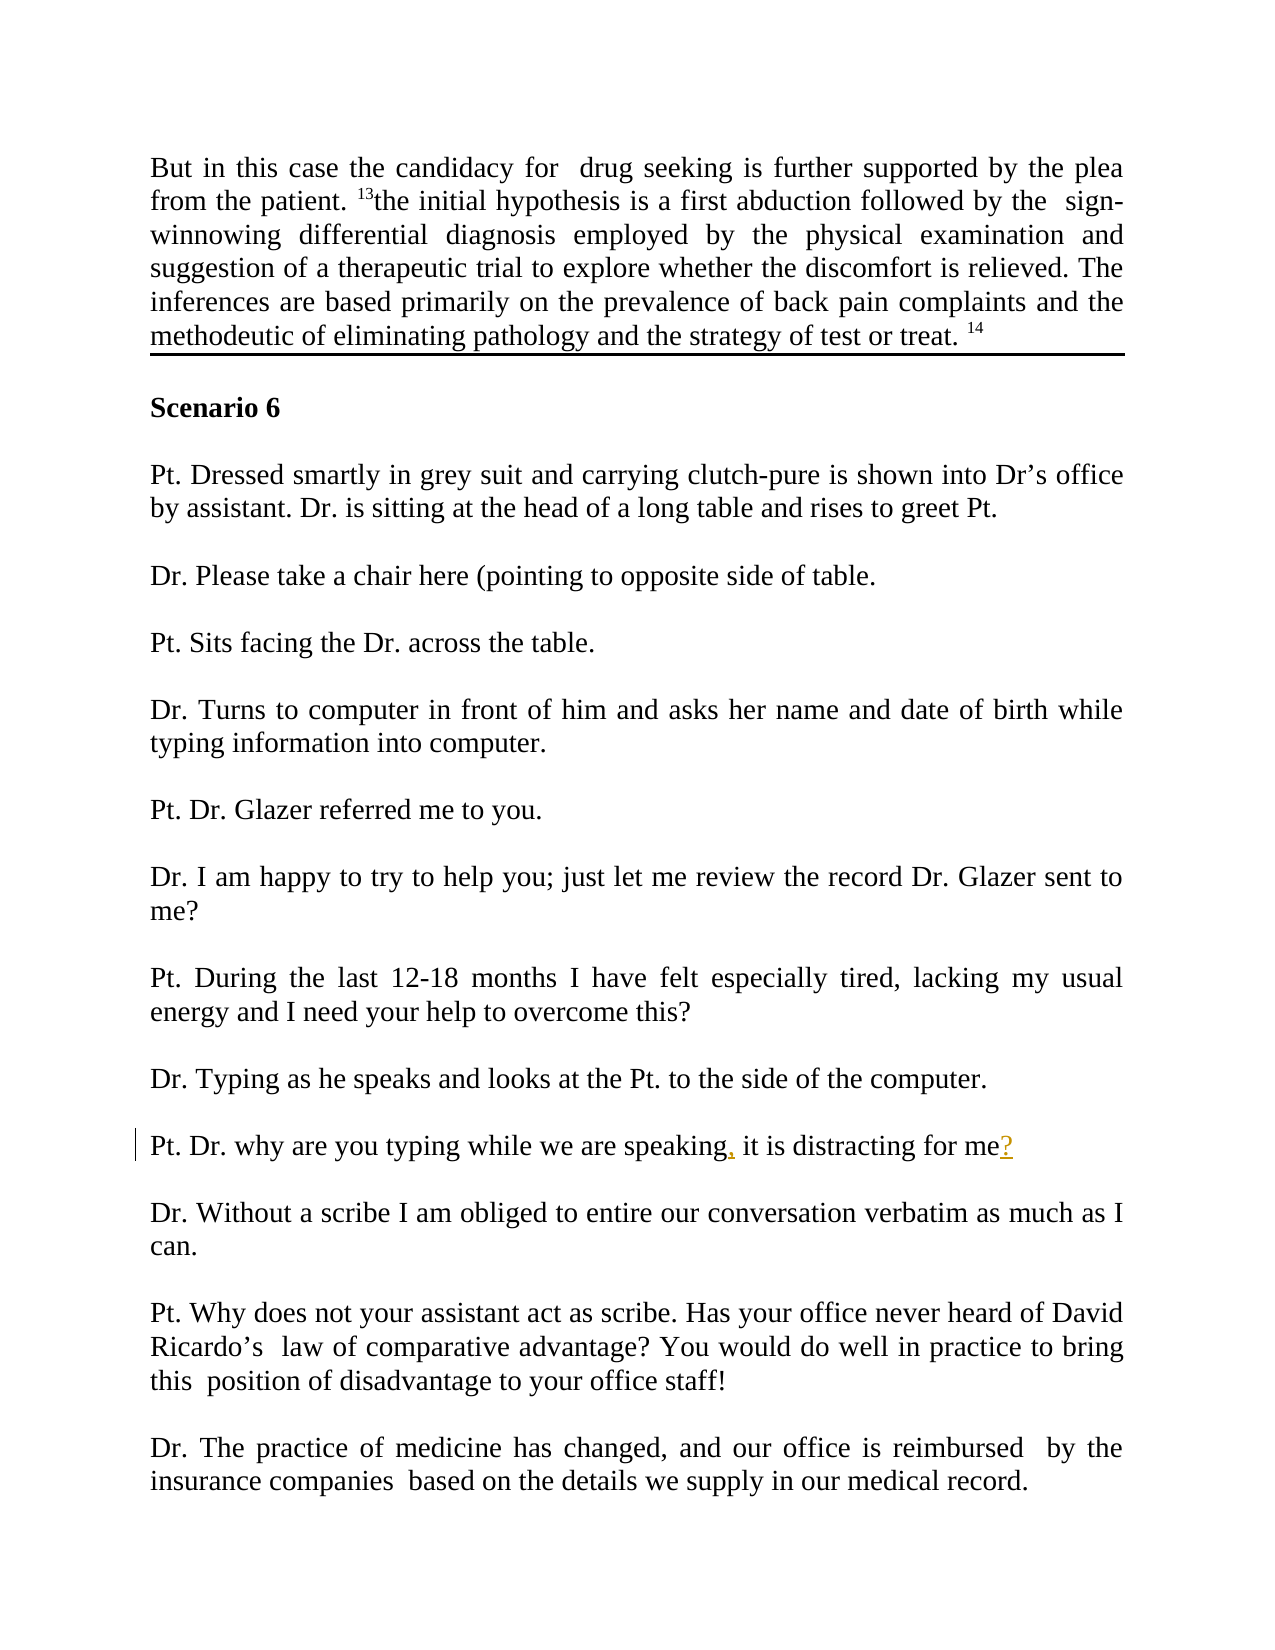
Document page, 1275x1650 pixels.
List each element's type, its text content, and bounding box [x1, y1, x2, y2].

text Dr. Typing as he speaks and looks at the Pt. to the side of the computer. [150, 1061, 1125, 1094]
text Scenario 6 [150, 390, 1125, 423]
text Dr. Turns to computer in front of him and asks her name and date of birth while typing information into computer. [150, 692, 1125, 759]
text Dr. Without a scribe I am obliged to entire our conversation verbatim as much as I can. [150, 1195, 1125, 1262]
text Dr. The practice of medicine has changed, and our office is reimbursed by the insurance companies based on the details we supply in our medical record. [150, 1430, 1125, 1497]
text Pt. Dr. why are you typing while we are speaking it is distracting for me [150, 1128, 1125, 1161]
text Pt. During the last 12-18 months I have felt especially tired, lacking my usual energy and I need your help to overcome this? [150, 960, 1125, 1027]
text Dr. Please take a chair here (pointing to opposite side of table. [150, 558, 1125, 591]
text Dr. I am happy to try to help you; just let me review the record Dr. Glazer sent to me? [150, 859, 1125, 927]
text Pt. Dressed smartly in grey suit and carrying clutch-pure is shown into Dr’s office by assistant. Dr. is sitting at the head of a long table and rises to greet Pt. [150, 457, 1125, 524]
text Pt. Why does not your assistant act as scribe. Has your office never heard of David Ricardo’s law of comparative advantage? You would do well in practice to bring this position of disadvantage to your office staff! [150, 1296, 1125, 1396]
text Pt. Dr. Glazer referred me to you. [150, 792, 1125, 826]
text Pt. Sits facing the Dr. across the table. [150, 625, 1125, 658]
text But in this case the candidacy for drug seeking is further supported by the plea from the patient. the initial hypothesis is a first abduction followed by the sign- winnowing differential diagnosis employed by the physical examination and suggestion of a therapeutic trial to explore whether the discomfort is relieved. The inferences are based primarily on the prevalence of back pain complaints and the methodeutic of eliminating pathology and the strategy of test or treat. [150, 150, 1125, 353]
